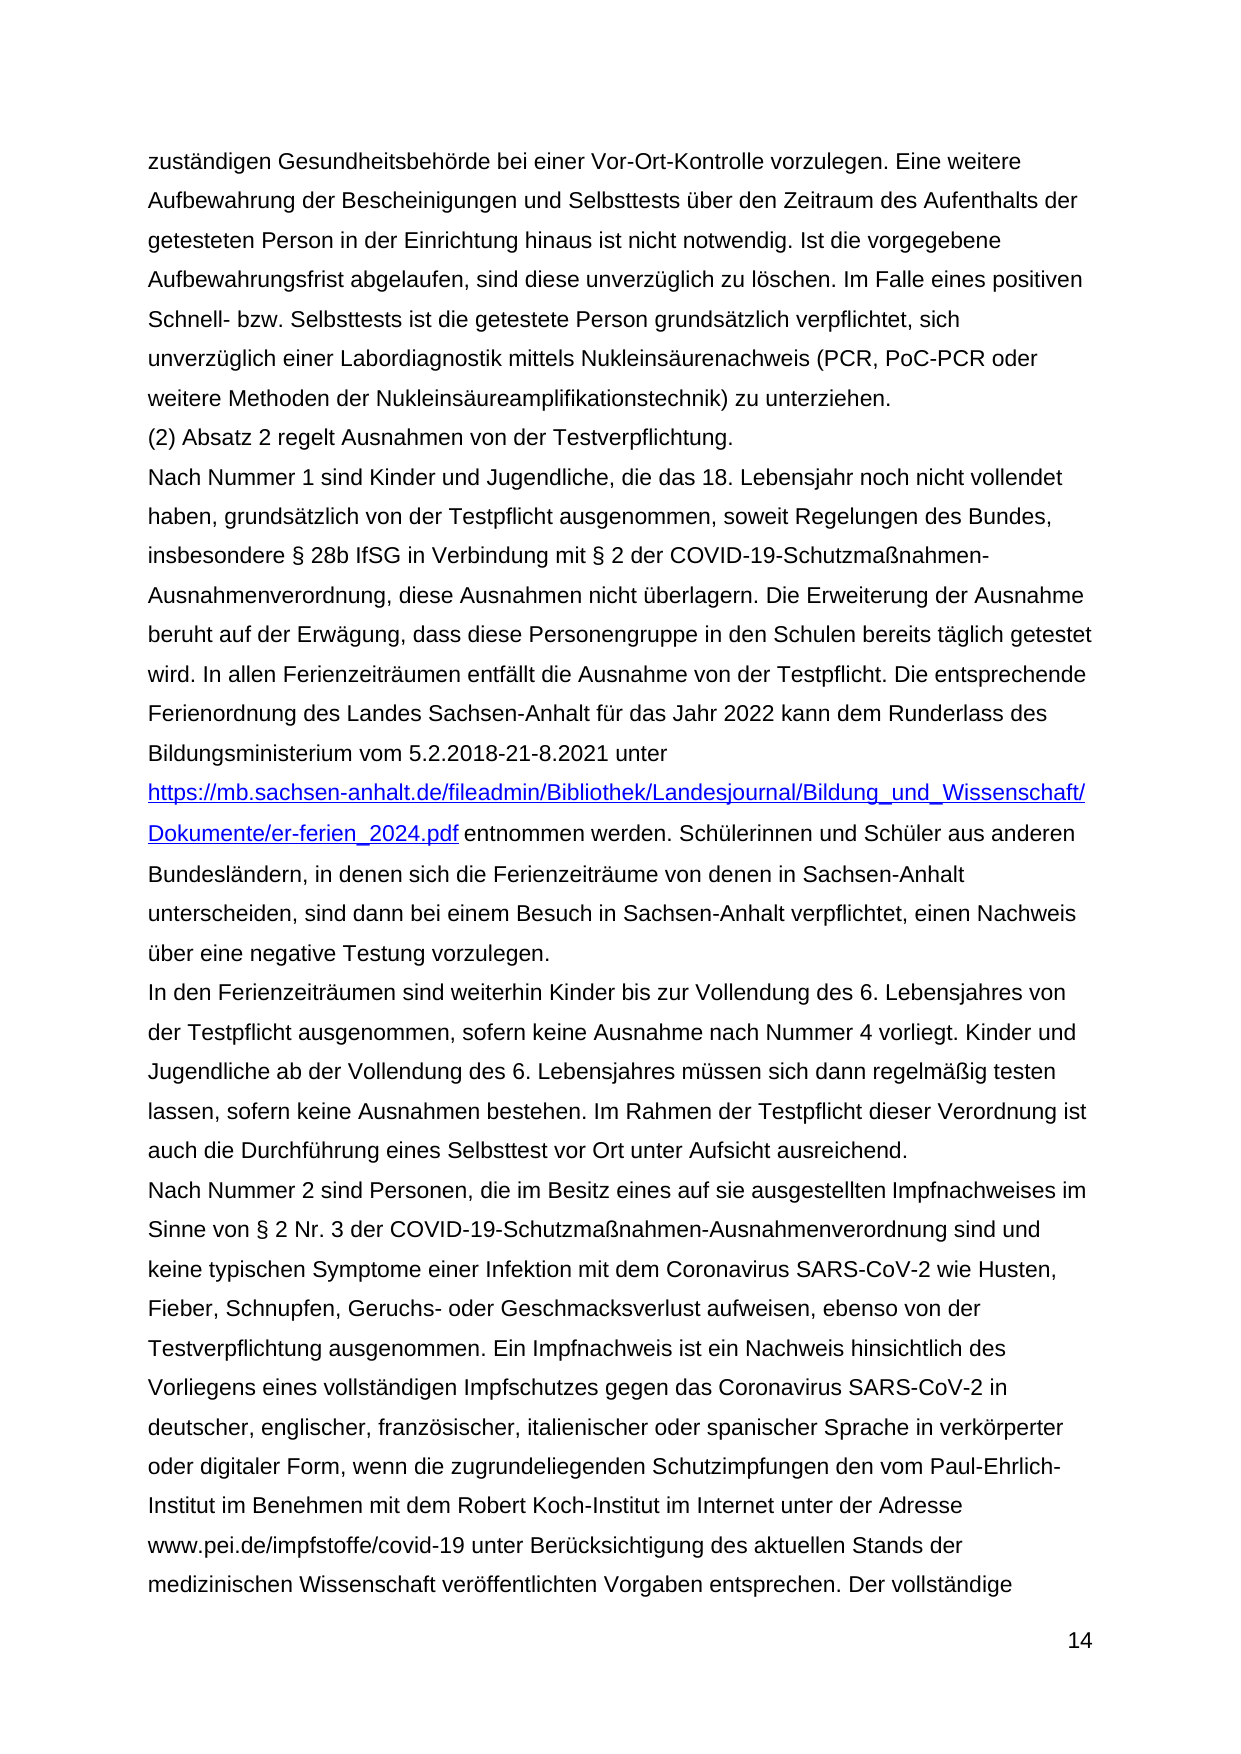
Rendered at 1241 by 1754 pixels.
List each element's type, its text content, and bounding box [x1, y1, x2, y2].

text In den Ferienzeiträumen sind weiterhin Kinder bis zur Vollendung des 6. Lebensjahres von der Testpflicht ausgenommen, sofern keine Ausnahme nach Nummer 4 vorliegt. Kinder und Jugendliche ab der Vollendung des 6. Lebensjahres müssen sich dann regelmäßig testen lassen, sofern keine Ausnahmen bestehen. Im Rahmen der Testpflicht dieser Verordnung ist auch die Durchführung eines Selbsttest vor Ort unter Aufsicht ausreichend. [148, 979, 1093, 1163]
text (2) Absatz 2 regelt Ausnahmen von der Testverpflichtung. [148, 424, 1093, 450]
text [148, 1177, 1093, 1598]
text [148, 148, 1093, 411]
text Nach Nummer 1 sind Kinder und Jugendliche, die das 18. Lebensjahr noch nicht vollendet haben, grundsätzlich von der Testpflicht ausgenommen, soweit Regelungen des Bundes, insbesondere § 28b IfSG in Verbindung mit § 2 der COVID-19-Schutzmaßnahmen-Ausnahmenverordnung, diese Ausnahmen nicht überlagern. Die Erweiterung der Ausnahme beruht auf der Erwägung, dass diese Personengruppe in den Schulen bereits täglich getestet wird. In allen Ferienzeiträumen entfällt die Ausnahme von der Testpflicht. Die entsprechende Ferienordnung des Landes Sachsen-Anhalt für das Jahr 2022 kann dem Runderlass des Bildungsministerium vom 5.2.2018-21-8.2021 unter https://mb.sachsen-anhalt.de/fileadmin/Bibliothek/Landesjournal/Bildung_und_Wissenschaft/Dokumente/er-ferien_2024.pdf entnommen werden. Schülerinnen und Schüler aus anderen Bundesländern, in denen sich die Ferienzeiträume von denen in Sachsen-Anhalt unterscheiden, sind dann bei einem Besuch in Sachsen-Anhalt verpflichtet, einen Nachweis über eine negative Testung vorzulegen. [148, 463, 1093, 966]
